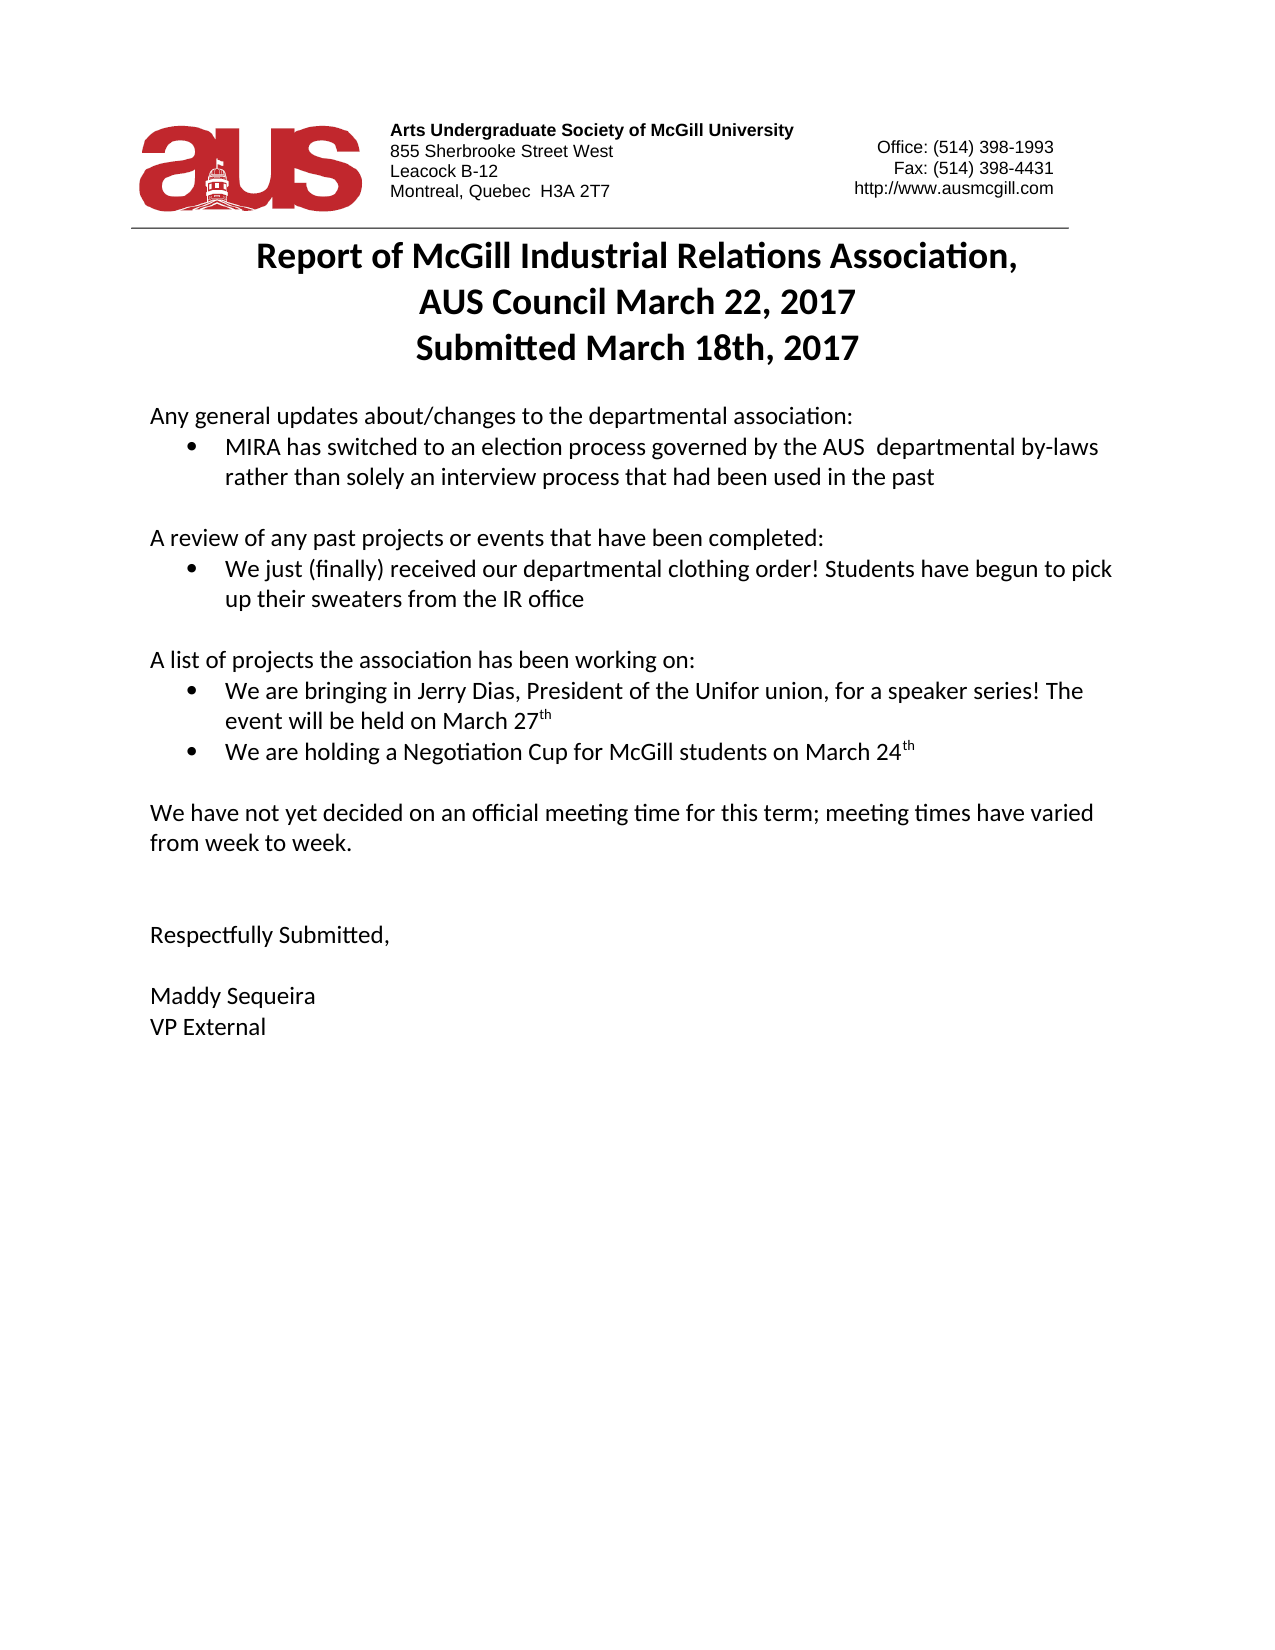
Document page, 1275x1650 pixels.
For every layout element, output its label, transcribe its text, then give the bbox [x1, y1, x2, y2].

text Respectfully Submitted, [150, 919, 1125, 949]
text AUS Council March 22, 2017 [150, 278, 1125, 324]
text Maddy Sequeira [150, 980, 1125, 1011]
list We are holding a Negotiation Cup for McGill students on March 24th [187, 736, 1125, 766]
picture [131, 121, 375, 216]
text Submitted March 18th, 2017 [150, 324, 1125, 370]
text We have not yet decided on an official meeting time for this term; meeting times have varied from week to week. [150, 797, 1125, 858]
text A list of projects the association has been working on: [150, 644, 1125, 675]
text A review of any past projects or events that have been completed: [150, 522, 1125, 553]
list MIRA has switched to an election process governed by the AUS departmental by-laws rather than solely an interview process that had been used in the past [187, 431, 1125, 492]
text VP External [150, 1011, 1125, 1041]
text Report of McGill Industrial Relations Association, [150, 232, 1125, 278]
text Any general updates about/changes to the departmental association: [150, 400, 1125, 431]
list We are bringing in Jerry Dias, President of the Unifor union, for a speaker series! The event will be held on March 27th [187, 675, 1125, 736]
list We just (finally) received our departmental clothing order! Students have begun to pick up their sweaters from the IR office [187, 553, 1125, 614]
